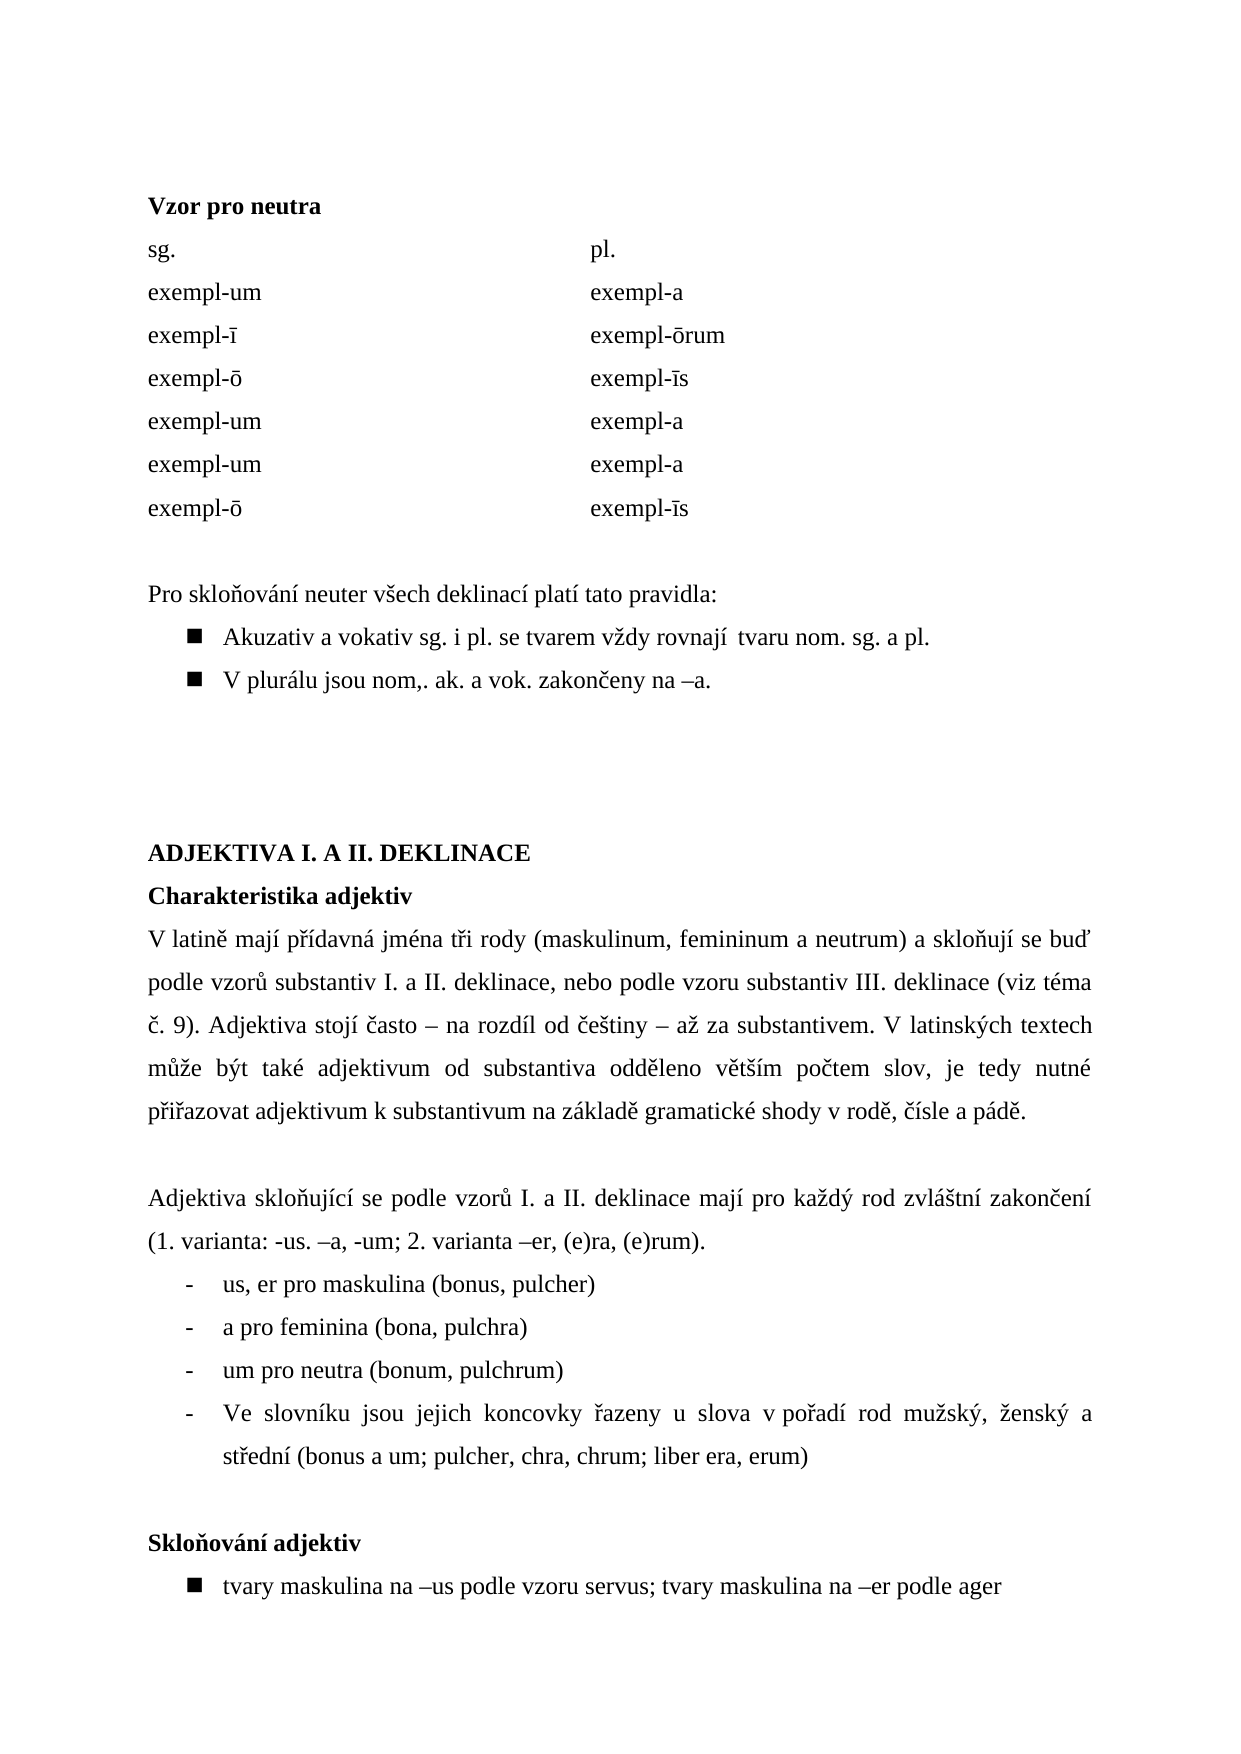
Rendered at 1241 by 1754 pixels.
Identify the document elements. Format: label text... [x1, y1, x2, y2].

text ADJEKTIVA I. A II. DEKLINACE [148, 838, 1093, 866]
text exempl-ō exempl-īs [148, 363, 1093, 392]
text sg. pl. [148, 234, 1093, 263]
list a pro feminina (bona, pulchra) [185, 1312, 1093, 1341]
list um pro neutra (bonum, pulchrum) [185, 1355, 1093, 1384]
text Skloňování adjektiv [148, 1528, 1093, 1556]
text Charakteristika adjektiv [148, 881, 1093, 909]
text exempl-um exempl-a [148, 449, 1093, 478]
text exempl-um exempl-a [148, 406, 1093, 435]
list V plurálu jsou nom,. ak. a vok. zakončeny na –a. [185, 665, 1093, 694]
text exempl-ī exempl -ōrum [148, 320, 1093, 349]
text exempl-ō exempl-īs [148, 493, 1093, 521]
list tvary maskulina na –us podle vzoru servus; tvary maskulina na –er podle ager [185, 1571, 1093, 1599]
list Ve slovníku jsou jejich koncovky řazeny u slova v pořadí rod mužský, ženský a střední (bonus a um; pulcher, chra, chrum; liber era, erum) [185, 1398, 1093, 1470]
list us, er pro maskulina (bonus, pulcher) [185, 1269, 1093, 1298]
text Adjektiva skloňující se podle vzorů I. a II. deklinace mají pro každý rod zvláštní zakončení (1. varianta: -us. –a, -um; 2. varianta –er, (e)ra, (e)rum). [148, 1183, 1093, 1254]
text V latině mají přídavná jména tři rody (maskulinum, femininum a neutrum) a skloňují se buď podle vzorů substantiv I. a II. deklinace, nebo podle vzoru substantiv III. deklinace (viz téma č. 9). Adjektiva stojí často – na rozdíl od češtiny – až za substantivem. V latinských textech může být také adjektivum od substantiva odděleno větším počtem slov, je tedy nutné přiřazovat adjektivum k substantivum na základě gramatické shody v rodě, čísle a pádě. [148, 924, 1093, 1125]
text Vzor pro neutra [148, 191, 1093, 219]
text Pro skloňování neuter všech deklinací platí tato pravidla: [148, 579, 1093, 608]
text exempl-um exempl-a [148, 277, 1093, 306]
list Akuzativ a vokativ sg. i pl. se tvarem vždy rovnají tvaru nom. sg. a pl. [185, 622, 1093, 651]
